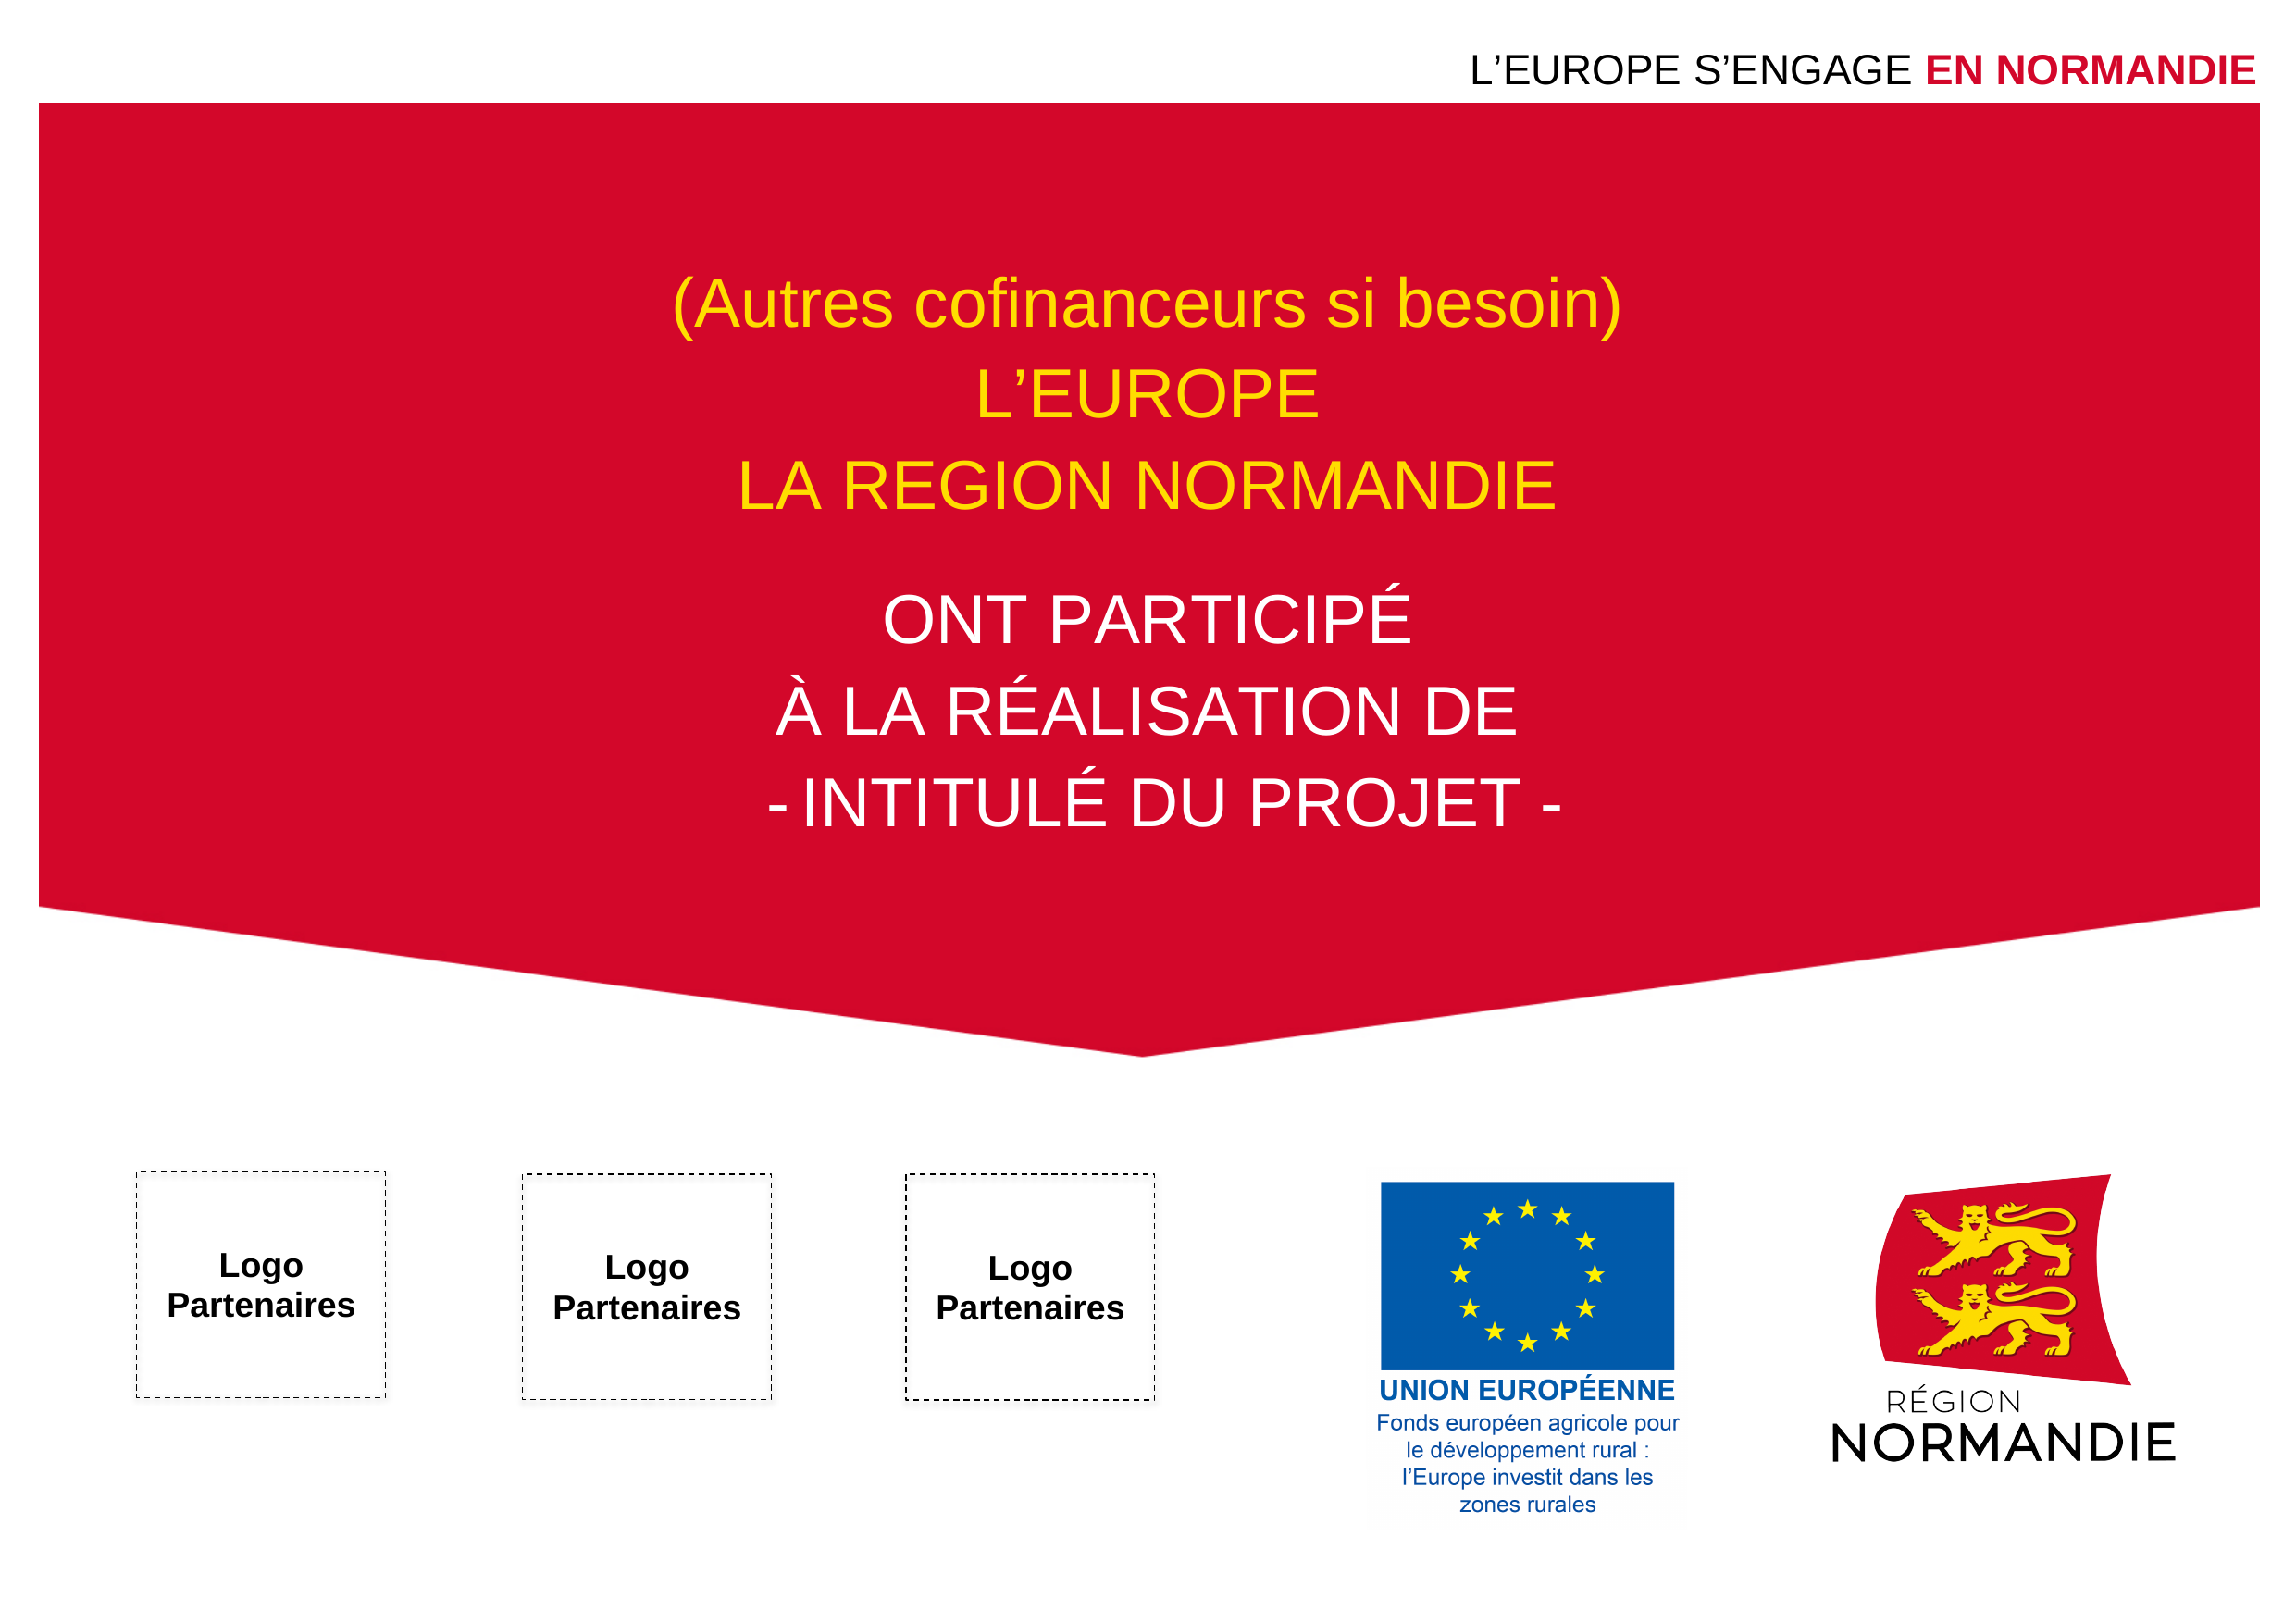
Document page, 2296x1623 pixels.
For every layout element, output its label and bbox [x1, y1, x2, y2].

picture [39, 103, 2260, 1530]
